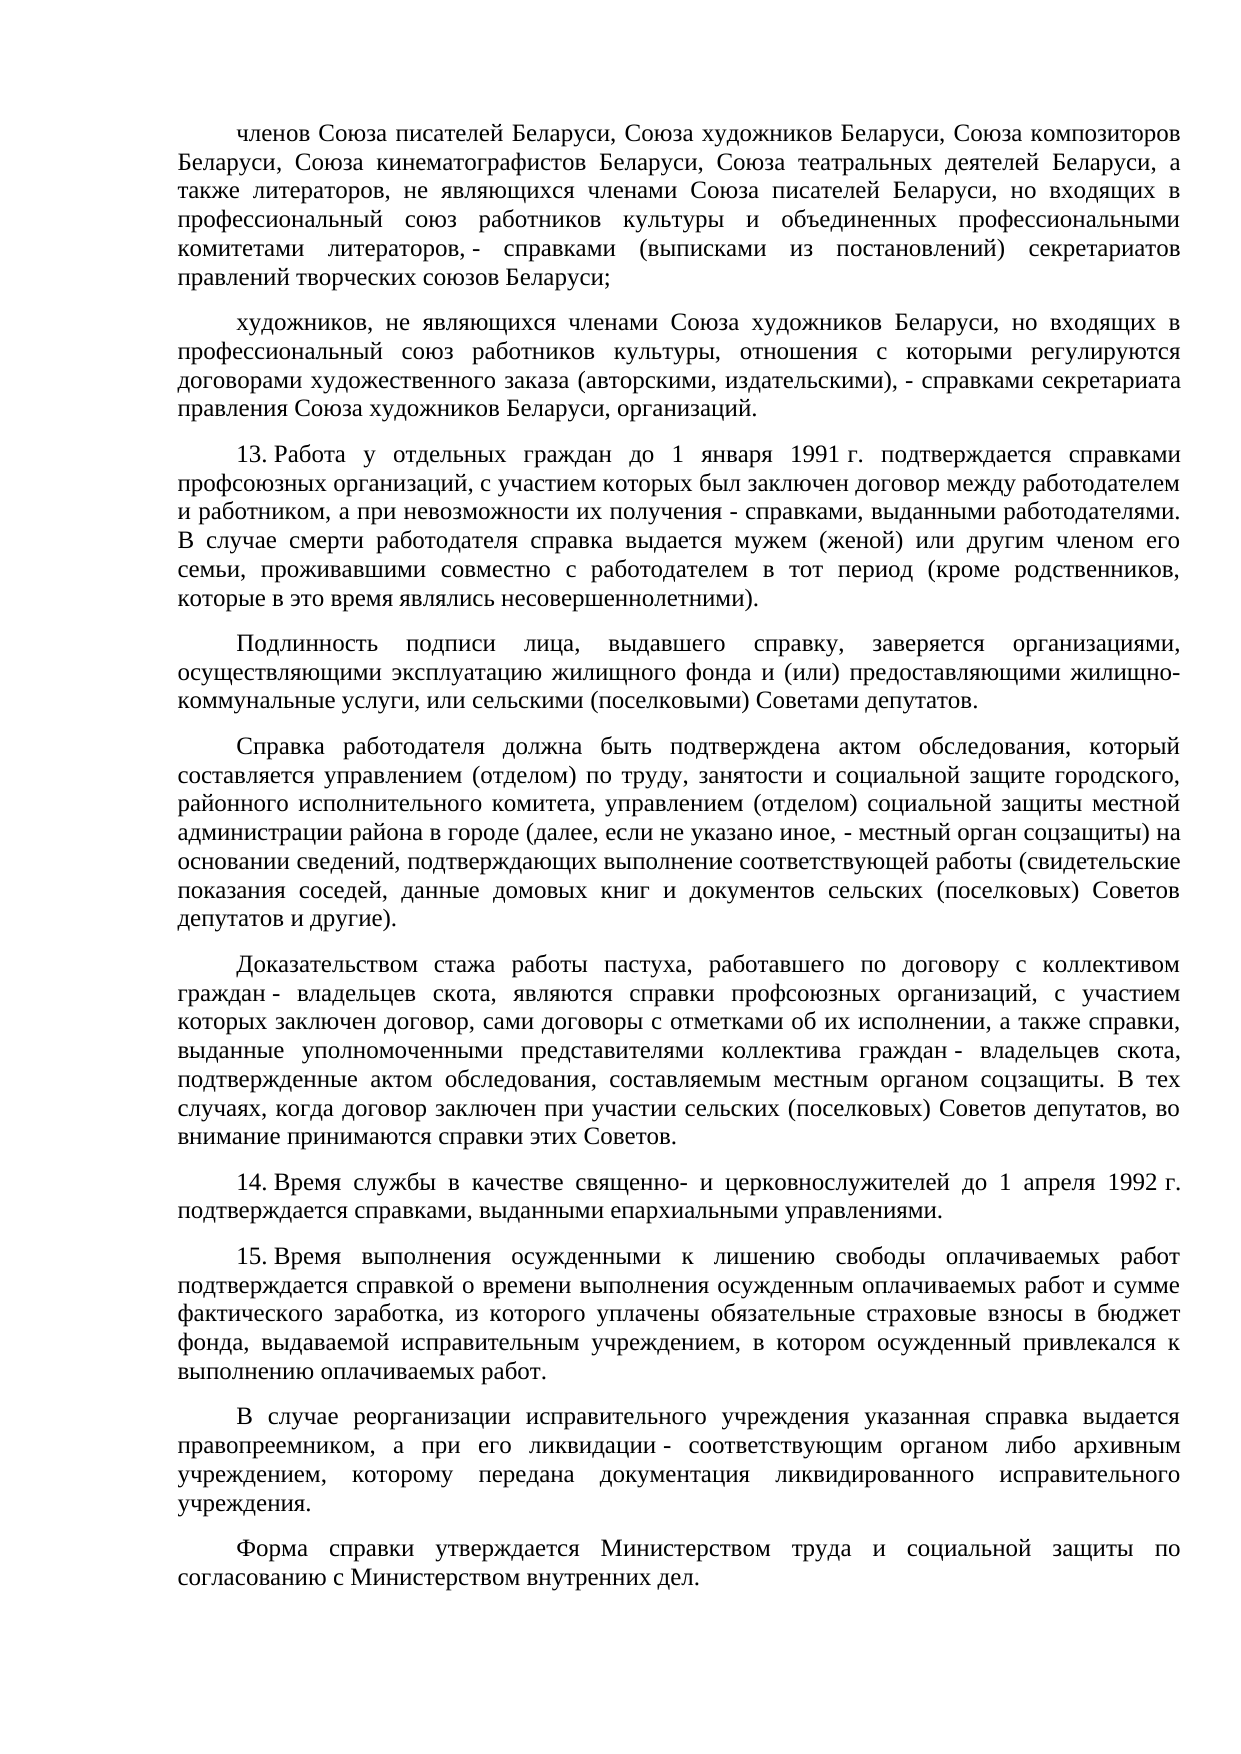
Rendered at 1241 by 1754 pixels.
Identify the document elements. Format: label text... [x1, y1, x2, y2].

text 13. Работа у отдельных граждан до 1 января 1991 г. подтверждается справками профсоюзных организаций, с участием которых был заключен договор между работодателем и работником, а при невозможности их получения - справками, выданными работодателями. В случае смерти работодателя справка выдается мужем (женой) или другим членом его семьи, проживавшими совместно с работодателем в тот период (кроме родственников, которые в это время являлись несовершеннолетними). [177, 439, 1181, 611]
text членов Союза писателей Беларуси, Союза художников Беларуси, Союза композиторов Беларуси, Союза кинематографистов Беларуси, Союза театральных деятелей Беларуси, а также литераторов, не являющихся членами Союза писателей Беларуси, но входящих в профессиональный союз работников культуры и объединенных профессиональными комитетами литераторов, - справками (выписками из постановлений) секретариатов правлений творческих союзов Беларуси; [177, 118, 1181, 291]
text Справка работодателя должна быть подтверждена актом обследования, который составляется управлением (отделом) по труду, занятости и социальной защите городского, районного исполнительного комитета, управлением (отделом) социальной защиты местной администрации района в городе (далее, если не указано иное, - местный орган соцзащиты) на основании сведений, подтверждающих выполнение соответствующей работы (свидетельские показания соседей, данные домовых книг и документов сельских (поселковых) Советов депутатов и другие). [177, 731, 1181, 932]
text Форма справки утверждается Министерством труда и социальной защиты по согласованию с Министерством внутренних дел. [177, 1533, 1181, 1591]
text Доказательством стажа работы пастуха, работавшего по договору с коллективом граждан - владельцев скота, являются справки профсоюзных организаций, с участием которых заключен договор, сами договоры с отметками об их исполнении, а также справки, выданные уполномоченными представителями коллектива граждан - владельцев скота, подтвержденные актом обследования, составляемым местным органом соцзащиты. В тех случаях, когда договор заключен при участии сельских (поселковых) Советов депутатов, во внимание принимаются справки этих Советов. [177, 949, 1181, 1150]
text 14. Время службы в качестве священно- и церковнослужителей до 1 апреля 1992 г. подтверждается справками, выданными епархиальными управлениями. [177, 1167, 1181, 1224]
text Подлинность подписи лица, выдавшего справку, заверяется организациями, осуществляющими эксплуатацию жилищного фонда и (или) предоставляющими жилищно-коммунальные услуги, или сельскими (поселковыми) Советами депутатов. [177, 628, 1181, 714]
text В случае реорганизации исправительного учреждения указанная справка выдается правопреемником, а при его ликвидации - соответствующим органом либо архивным учреждением, которому передана документация ликвидированного исправительного учреждения. [177, 1401, 1181, 1516]
text художников, не являющихся членами Союза художников Беларуси, но входящих в профессиональный союз работников культуры, отношения с которыми регулируются договорами художественного заказа (авторскими, издательскими), - справками секретариата правления Союза художников Беларуси, организаций. [177, 307, 1181, 422]
text 15. Время выполнения осужденными к лишению свободы оплачиваемых работ подтверждается справкой о времени выполнения осужденным оплачиваемых работ и сумме фактического заработка, из которого уплачены обязательные страховые взносы в бюджет фонда, выдаваемой исправительным учреждением, в котором осужденный привлекался к выполнению оплачиваемых работ. [177, 1241, 1181, 1385]
